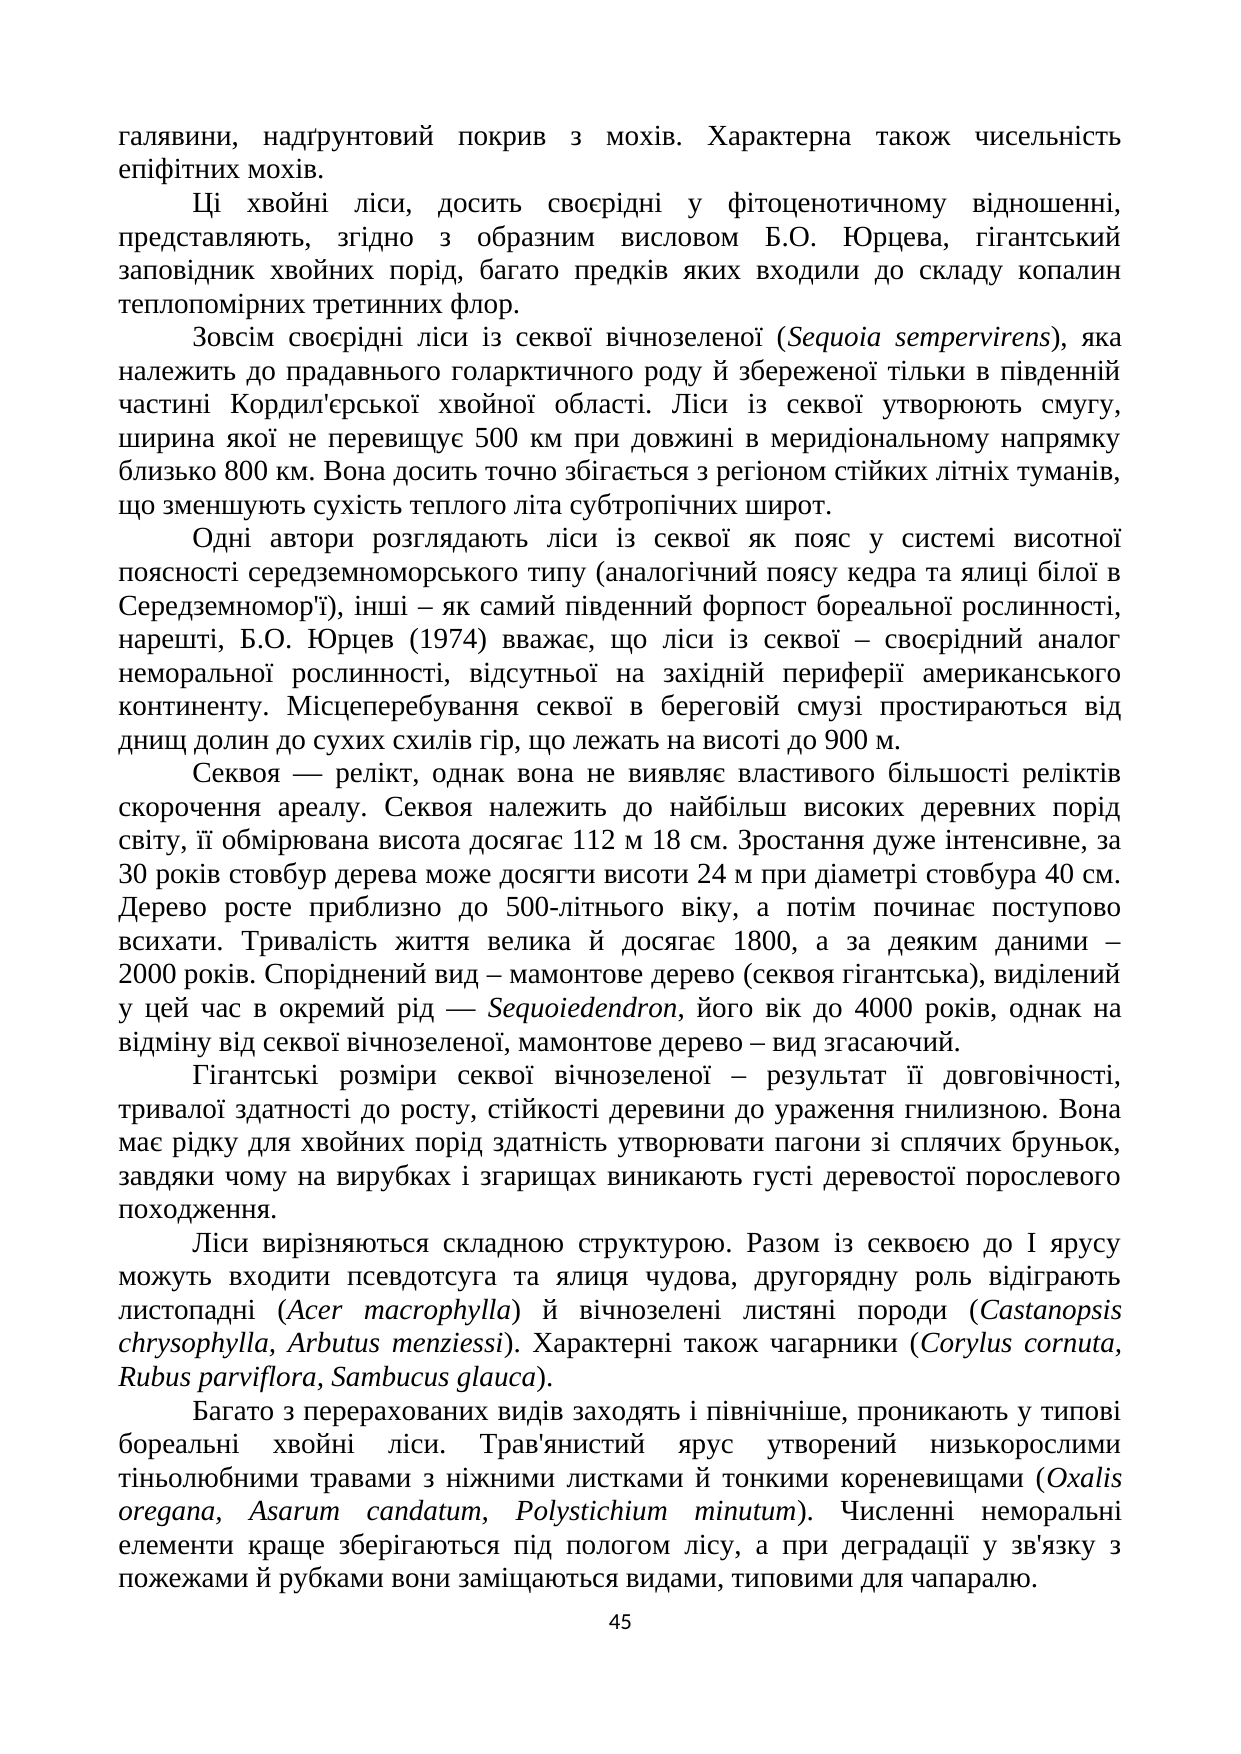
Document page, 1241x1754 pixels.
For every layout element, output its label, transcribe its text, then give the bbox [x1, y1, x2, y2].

text Секвоя ― релікт, однак вона не виявляє властивого більшості реліктів скорочення ареалу. Секвоя належить до найбільш високих деревних порід світу, її обмірювана висота досягає 112 м 18 см. Зростання дуже інтенсивне, за 30 років стовбур дерева може досягти висоти 24 м при діаметрі стовбура 40 см. Дерево росте приблизно до 500-літнього віку, а потім починає поступово всихати. Тривалість життя велика й досягає 1800, а за деяким даними – 2000 років. Споріднений вид – мамонтове дерево (секвоя гігантська), виділений у цей час в окремий рід ― Sequoіedendron, його вік до 4000 років, однак на відміну від секвої вічнозеленої, мамонтове дерево – вид згасаючий. [118, 755, 1122, 1057]
text Зовсім своєрідні ліси із секвої вічнозеленої (Sequoіa sempervіrens), яка належить до прадавнього голарктичного роду й збереженої тільки в південній частині Кордил'єрської хвойної області. Ліси із секвої утворюють смугу, ширина якої не перевищує 500 км при довжині в меридіональному напрямку близько 800 км. Вона досить точно збігається з регіоном стійких літніх туманів, що зменшують сухість теплого літа субтропічних широт. [118, 319, 1122, 521]
text Одні автори розглядають ліси із секвої як пояс у системі висотної поясності середземноморського типу (аналогічний поясу кедра та ялиці білої в Середземномор'ї), інші – як самий південний форпост бореальної рослинності, нарешті, Б.О. Юрцев (1974) вважає, що ліси із секвої – своєрідний аналог неморальної рослинності, відсутньої на західній периферії американського континенту. Місцеперебування секвої в береговій смузі простираються від днищ долин до сухих схилів гір, що лежать на висоті до 900 м. [118, 521, 1122, 755]
text Ці хвойні ліси, досить своєрідні у фітоценотичному відношенні, представляють, згідно з образним висловом Б.О. Юрцева, гігантський заповідник хвойних порід, багато предків яких входили до складу копалин теплопомірних третинних флор. [118, 185, 1122, 319]
text Гігантські розміри секвої вічнозеленої – результат її довговічності, тривалої здатності до росту, стійкості деревини до ураження гнилизною. Вона має рідку для хвойних порід здатність утворювати пагони зі сплячих бруньок, завдяки чому на вирубках і згарищах виникають густі деревостої порослевого походження. [118, 1057, 1122, 1225]
text Ліси вирізняються складною структурою. Разом із секвоєю до І ярусу можуть входити псевдотсуга та ялиця чудова, другорядну роль відіграють листопадні (Acer macrophylla) й вічнозелені листяні породи (Castanopsіs chrysophylla, Arbutus menzіessі). Характерні також чагарники (Corylus cornuta, Rubus parvіflora, Sambucus glauca). [118, 1225, 1122, 1393]
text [118, 118, 1122, 185]
text Багато з перерахованих видів заходять і північніше, проникають у типові бореальні хвойні ліси. Трав'янистий ярус утворений низькорослими тіньолюбними травами з ніжними листками й тонкими кореневищами (Oxalіs oregana, Asarum candatum, Polystіchіum mіnutum). Численні неморальні елементи краще зберігаються під пологом лісу, а при деградації у зв'язку з пожежами й рубками вони заміщаються видами, типовими для чапаралю. [118, 1393, 1122, 1594]
